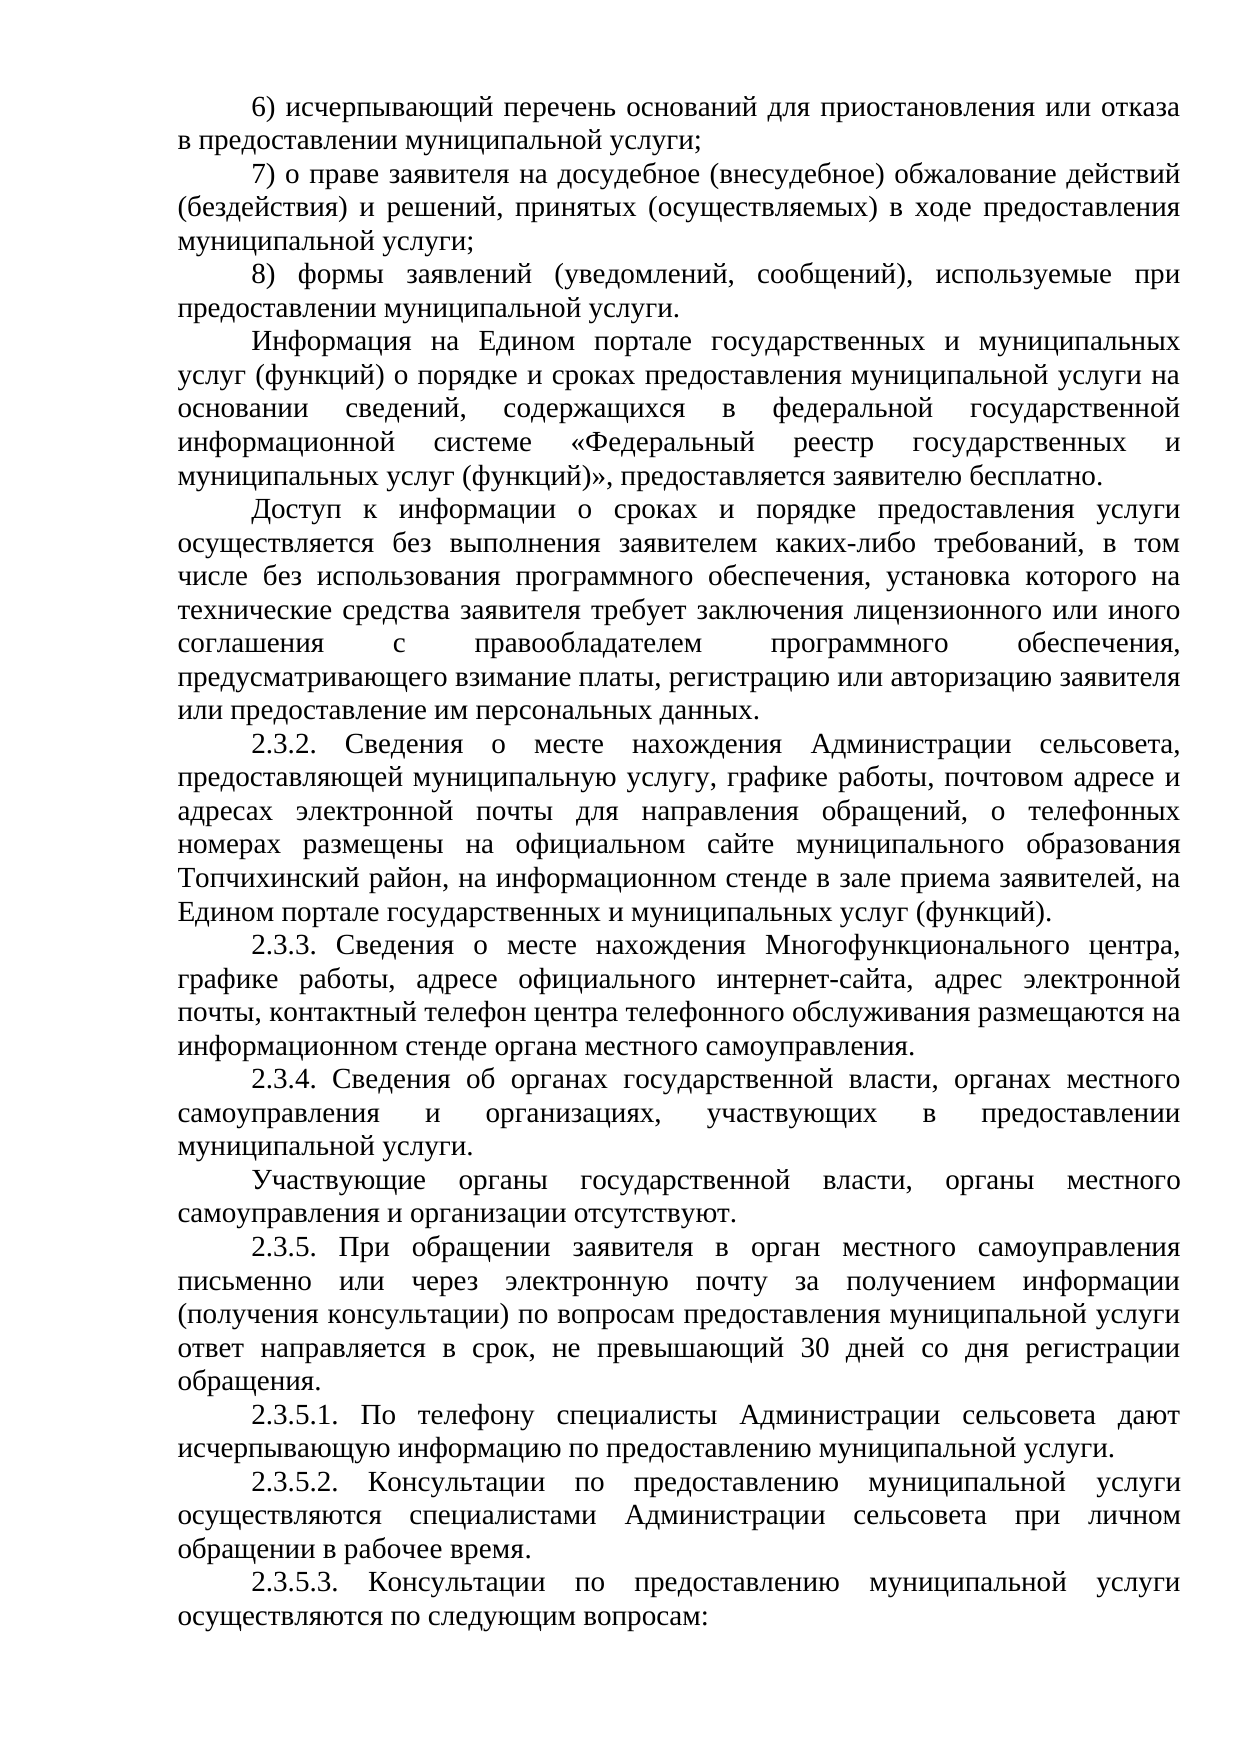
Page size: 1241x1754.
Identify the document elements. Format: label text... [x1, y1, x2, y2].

text 2.3.5.1. По телефону специалисты Администрации сельсовета дают исчерпывающую информацию по предоставлению муниципальной услуги. [177, 1397, 1181, 1464]
text 2.3.5.2. Консультации по предоставлению муниципальной услуги осуществляются специалистами Администрации сельсовета при личном обращении в рабочее время. [177, 1464, 1181, 1564]
text Доступ к информации о сроках и порядке предоставления услуги осуществляется без выполнения заявителем каких-либо требований, в том числе без использования программного обеспечения, установка которого на технические средства заявителя требует заключения лицензионного или иного соглашения с правообладателем программного обеспечения, предусматривающего взимание платы, регистрацию или авторизацию заявителя или предоставление им персональных данных. [177, 491, 1181, 726]
text Информация на Едином портале государственных и муниципальных услуг (функций) о порядке и сроках предоставления муниципальной услуги на основании сведений, содержащихся в федеральной государственной информационной системе «Федеральный реестр государственных и муниципальных услуг (функций)», предоставляется заявителю бесплатно. [177, 323, 1181, 491]
text 8) формы заявлений (уведомлений, сообщений), используемые при предоставлении муниципальной услуги. [177, 256, 1181, 323]
text 2.3.3. Сведения о месте нахождения Многофункционального центра, графике работы, адресе официального интернет-сайта, адрес электронной почты, контактный телефон центра телефонного обслуживания размещаются на информационном стенде органа местного самоуправления. [177, 927, 1181, 1061]
text 2.3.2. Сведения о месте нахождения Администрации сельсовета, предоставляющей муниципальную услугу, графике работы, почтовом адресе и адресах электронной почты для направления обращений, о телефонных номерах размещены на официальном сайте муниципального образования Топчихинский район, на информационном стенде в зале приема заявителей, на Едином портале государственных и муниципальных услуг (функций). [177, 726, 1181, 927]
text 2.3.5. При обращении заявителя в орган местного самоуправления письменно или через электронную почту за получением информации (получения консультации) по вопросам предоставления муниципальной услуги ответ направляется в срок, не превышающий 30 дней со дня регистрации обращения. [177, 1229, 1181, 1397]
text 2.3.5.3. Консультации по предоставлению муниципальной услуги осуществляются по следующим вопросам: [177, 1564, 1181, 1632]
text 7) о праве заявителя на досудебное (внесудебное) обжалование действий (бездействия) и решений, принятых (осуществляемых) в ходе предоставления муниципальной услуги; [177, 156, 1181, 256]
text 6) исчерпывающий перечень оснований для приостановления или отказа в предоставлении муниципальной услуги; [177, 89, 1181, 156]
text 2.3.4. Сведения об органах государственной власти, органах местного самоуправления и организациях, участвующих в предоставлении муниципальной услуги. [177, 1061, 1181, 1162]
text Участвующие органы государственной власти, органы местного самоуправления и организации отсутствуют. [177, 1162, 1181, 1229]
